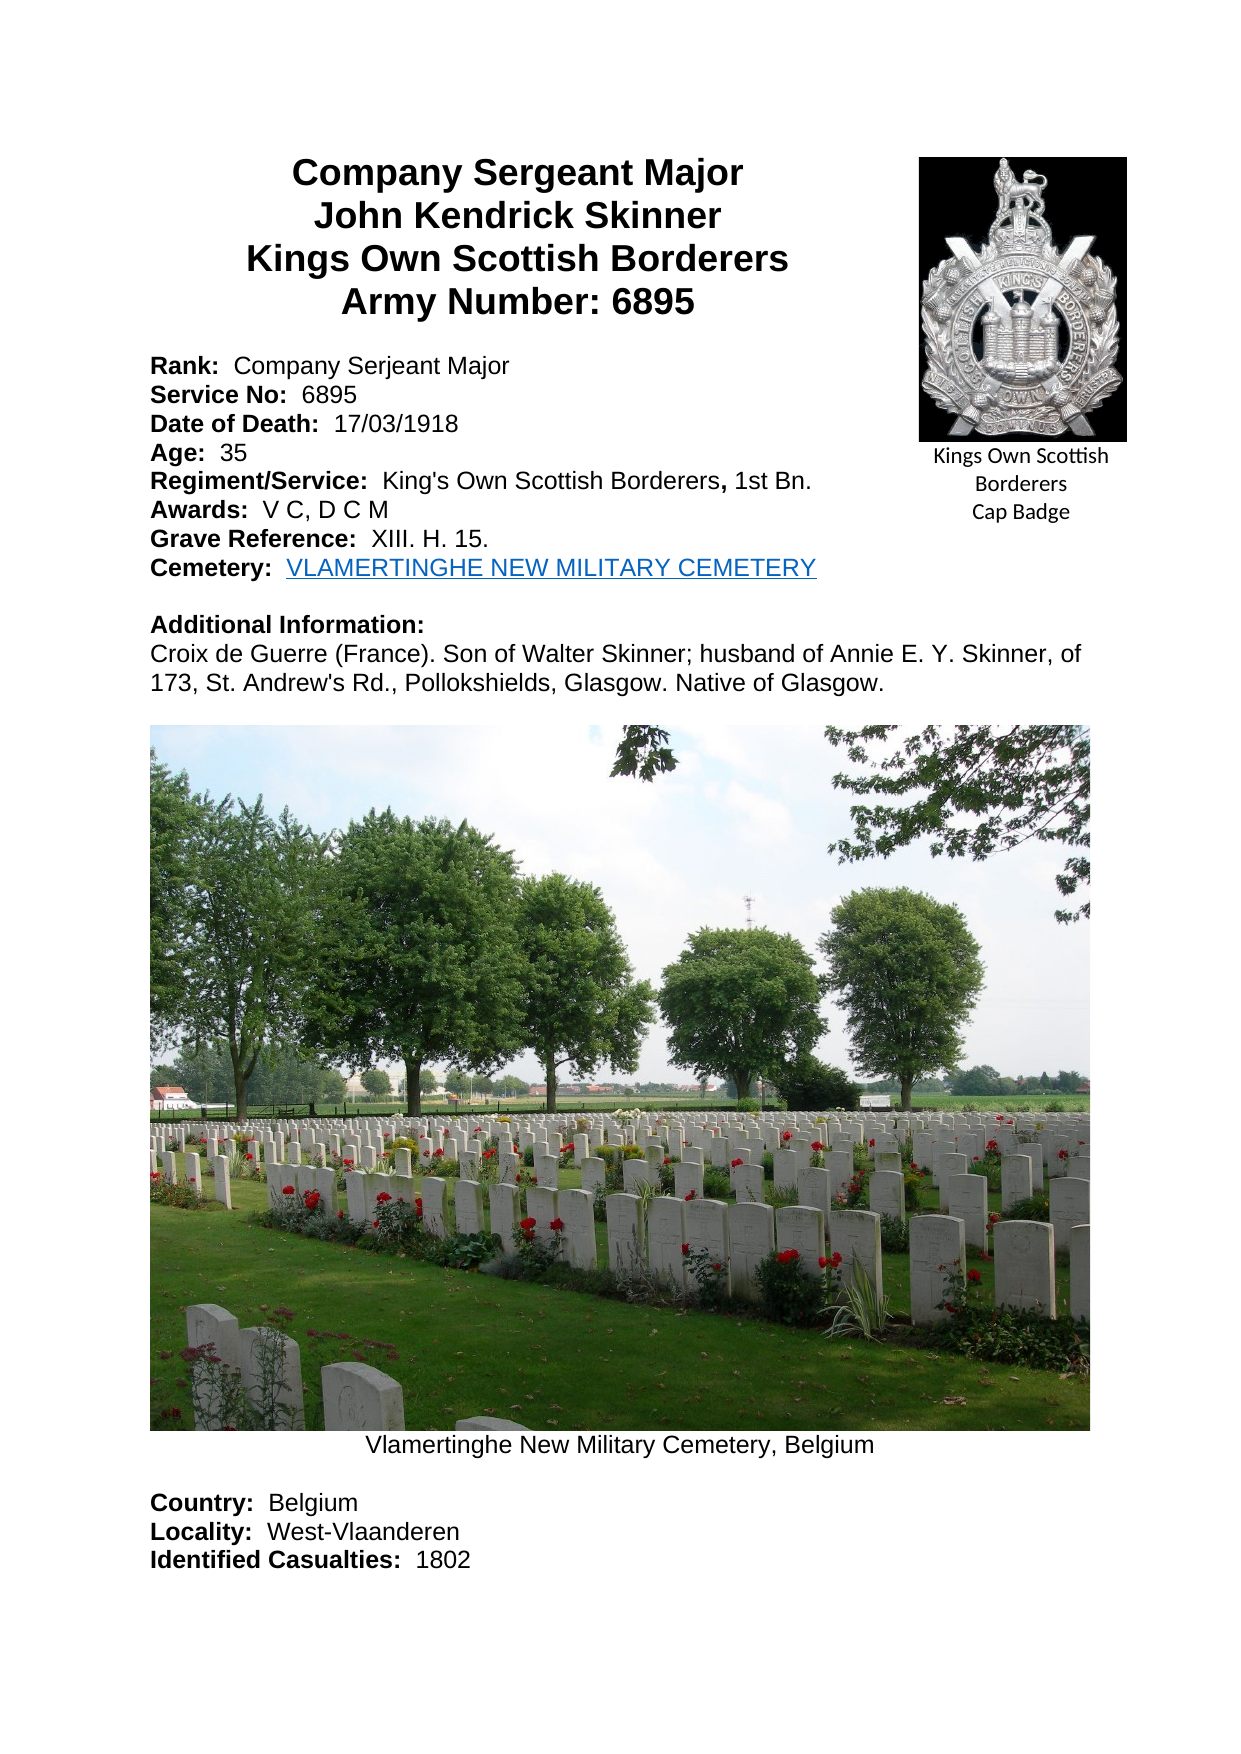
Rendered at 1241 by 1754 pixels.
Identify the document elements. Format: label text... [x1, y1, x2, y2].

text Army Number: 6895 [150, 279, 903, 322]
text Age: 35 [150, 437, 903, 466]
text Awards: V C, D C M [150, 495, 903, 524]
text Additional Information: [150, 610, 1090, 639]
picture [918, 157, 1127, 442]
text Locality: West-Vlaanderen [150, 1516, 1090, 1545]
text Rank: Company Serjeant Major [150, 351, 903, 380]
text Kings Own Scottish Borderers [150, 236, 903, 279]
text Country: Belgium [150, 1488, 1090, 1516]
text Grave Reference: XIII. H. 15. [150, 524, 1090, 552]
text Service No: 6895 [150, 380, 903, 409]
text Vlamertinghe New Military Cemetery, Belgium [150, 1431, 1090, 1459]
text John Kendrick Skinner [150, 193, 903, 236]
text Croix de Guerre (France). Son of Walter Skinner; husband of Annie E. Y. Skinner, of 173, St. Andrew's Rd., Pollokshields, Glasgow. Native of Glasgow. [150, 639, 1090, 696]
text Date of Death: 17/03/1918 [150, 409, 903, 437]
text Identified Casualties: 1802 [150, 1545, 1090, 1574]
text Company Sergeant Major [150, 150, 903, 193]
picture [150, 725, 1091, 1431]
text Regiment/Service: King's Own Scottish Borderers, 1st Bn. [150, 466, 903, 495]
text Cemetery: VLAMERTINGHE NEW MILITARY CEMETERY [150, 552, 1090, 581]
